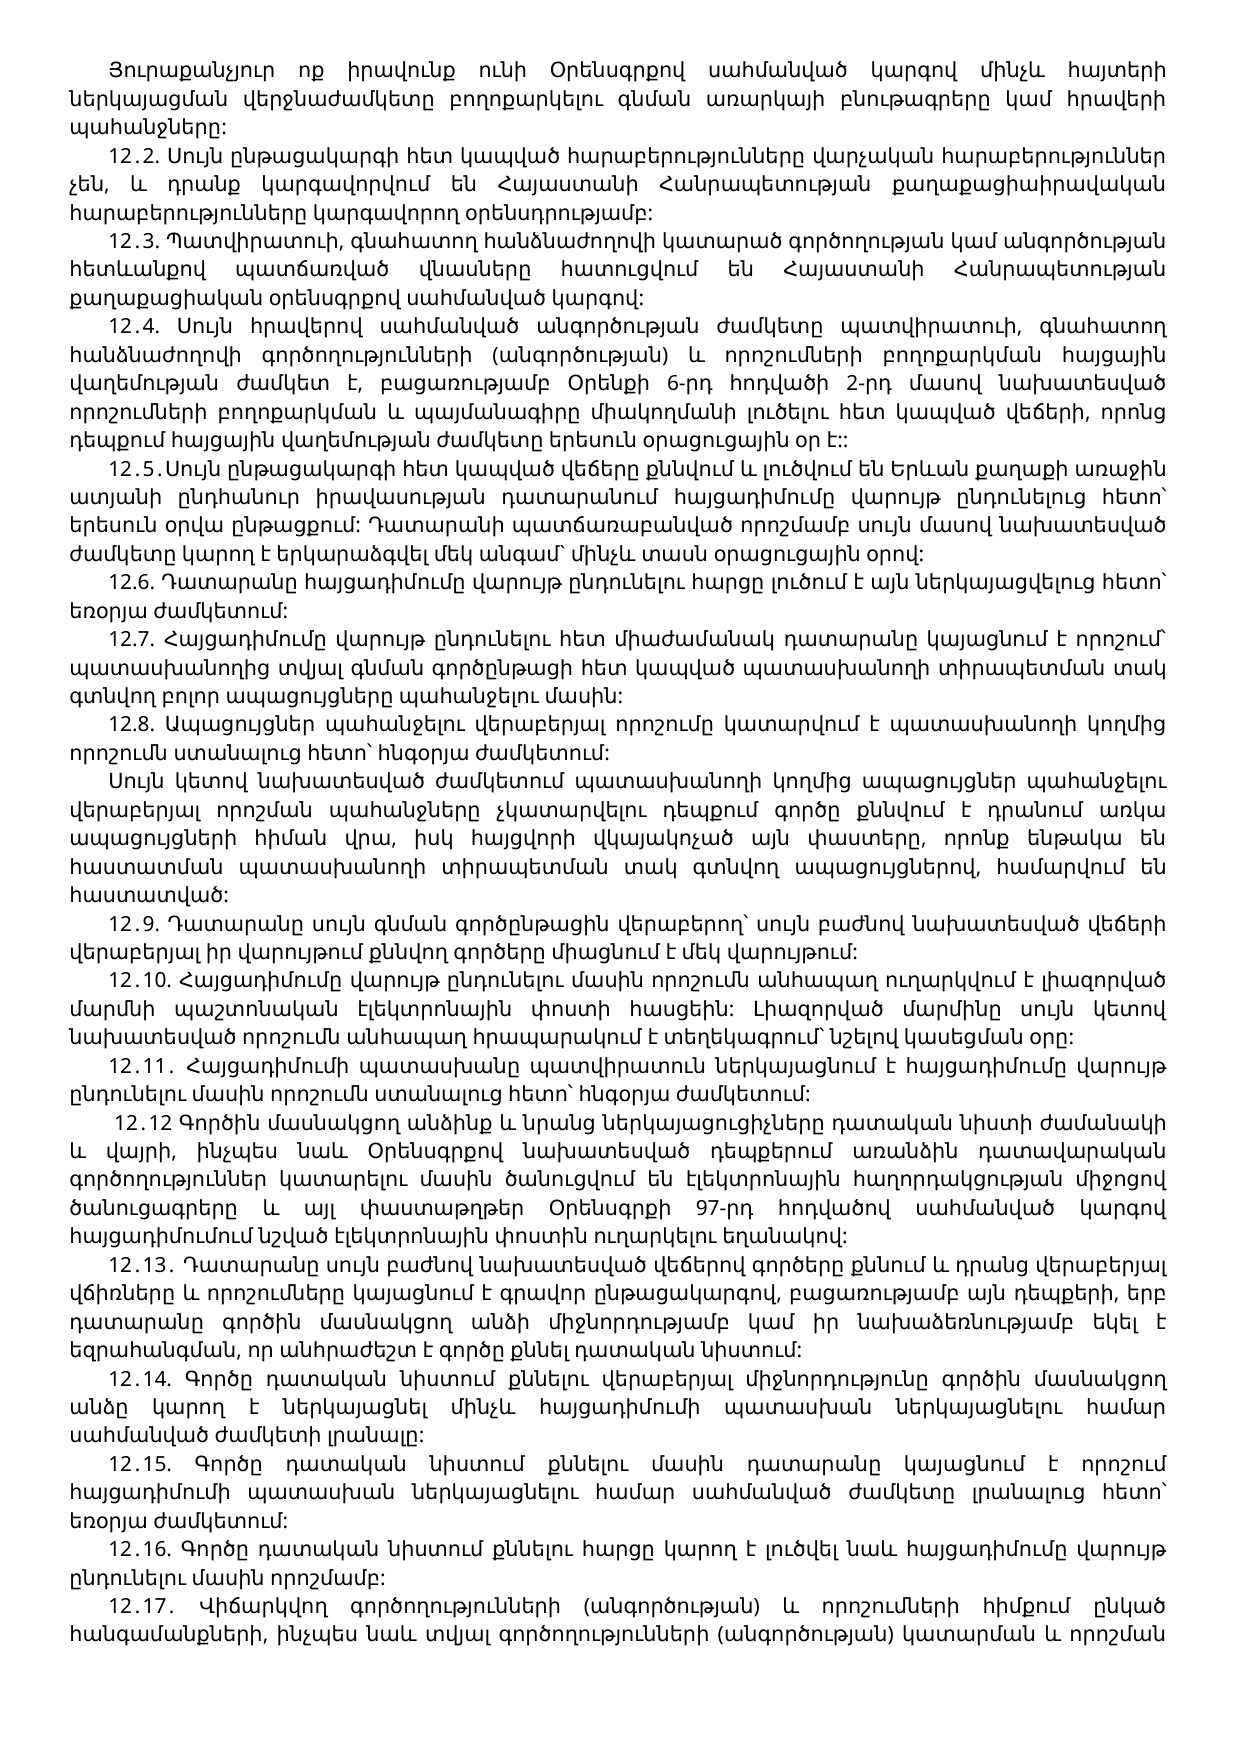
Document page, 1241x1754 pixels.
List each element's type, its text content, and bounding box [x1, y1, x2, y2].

text 12․15. Գործը դատական նիստում քննելու մասին դատարանը կայացնում է որոշում հայցադիմումի պատասխան ներկայացնելու համար սահմանված ժամկետը լրանալուց հետո՝ եռօրյա ժամկետում: [69, 1449, 1167, 1534]
text 12․16. Գործը դատական նիստում քննելու հարցը կարող է լուծվել նաև հայցադիմումը վարույթ ընդունելու մասին որոշմամբ: [69, 1534, 1167, 1591]
text Յուրաքանչյուր ոք իրավունք ունի Օրենսգրքով սահմանված կարգով մինչև հայտերի ներկայացման վերջնաժամկետը բողոքարկելու գնման առարկայի բնութագրերը կամ հրավերի պահանջները: [69, 56, 1167, 141]
text 12․9. Դատարանը սույն գնման գործընթացին վերաբերող՝ սույն բաժնով նախատեսված վեճերի վերաբերյալ իր վարույթում քննվող գործերը միացնում է մեկ վարույթում: [69, 909, 1167, 966]
text 12․5․Սույն ընթացակարգի հետ կապված վեճերը քննվում և լուծվում են Երևան քաղաքի առաջին ատյանի ընդհանուր իրավասության դատարանում հայցադիմումը վարույթ ընդունելուց հետո՝ երեսուն օրվա ընթացքում: Դատարանի պատճառաբանված որոշմամբ սույն մասով նախատեսված ժամկետը կարող է երկարաձգվել մեկ անգամ` մինչև տասն օրացուցային օրով: [69, 454, 1167, 567]
text 12.7. Հայցադիմումը վարույթ ընդունելու հետ միաժամանակ դատարանը կայացնում է որոշում՝ պատասխանողից տվյալ գնման գործընթացի հետ կապված պատասխանողի տիրապետման տակ գտնվող բոլոր ապացույցները պահանջելու մասին: [69, 624, 1167, 709]
text 12․13․ Դատարանը սույն բաժնով նախատեսված վեճերով գործերը քննում և դրանց վերաբերյալ վճիռները և որոշումները կայացնում է գրավոր ընթացակարգով, բացառությամբ այն դեպքերի, երբ դատարանը գործին մասնակցող անձի միջնորդությամբ կամ իր նախաձեռնությամբ եկել է եզրահանգման, որ անհրաժեշտ է գործը քննել դատական նիստում: [69, 1250, 1167, 1364]
text 12․12 Գործին մասնակցող անձինք և նրանց ներկայացուցիչները դատական նիստի ժամանակի և վայրի, ինչպես նաև Օրենսգրքով նախատեսված դեպքերում առանձին դատավարական գործողություններ կատարելու մասին ծանուցվում են էլեկտրոնային հաղորդակցության միջոցով ծանուցագրերը և այլ փաստաթղթեր Օրենսգրքի 97-րդ հոդվածով սահմանված կարգով հայցադիմումում նշված էլեկտրոնային փոստին ուղարկելու եղանակով: [69, 1108, 1167, 1250]
text 12․4. Սույն հրավերով սահմանված անգործության ժամկետը պատվիրատուի, գնահատող հանձնաժողովի գործողությունների (անգործության) և որոշումների բողոքարկման հայցային վաղեմության ժամկետ է, բացառությամբ Օրենքի 6-րդ հոդվածի 2-րդ մասով նախատեսված որոշումների բողոքարկման և պայմանագիրը միակողմանի լուծելու հետ կապված վեճերի, որոնց դեպքում հայցային վաղեմության ժամկետը երեսուն օրացուցային օր է:: [69, 311, 1167, 454]
text 12․3. Պատվիրատուի, գնահատող հանձնաժողովի կատարած գործողության կամ անգործության հետևանքով պատճառված վնասները հատուցվում են Հայաստանի Հանրապետության քաղաքացիական օրենսգրքով սահմանված կարգով: [69, 226, 1167, 311]
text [69, 1591, 1167, 1648]
text 12․2. Սույն ընթացակարգի հետ կապված հարաբերությունները վարչական հարաբերություններ չեն, և դրանք կարգավորվում են Հայաստանի Հանրապետության քաղաքացիաիրավական հարաբերությունները կարգավորող օրենսդրությամբ: [69, 141, 1167, 226]
text 12․14. Գործը դատական նիստում քննելու վերաբերյալ միջնորդությունը գործին մասնակցող անձը կարող է ներկայացնել մինչև հայցադիմումի պատասխան ներկայացնելու համար սահմանված ժամկետի լրանալը: [69, 1364, 1167, 1449]
text 12․11․ Հայցադիմումի պատասխանը պատվիրատուն ներկայացնում է հայցադիմումը վարույթ ընդունելու մասին որոշումն ստանալուց հետո՝ հնգօրյա ժամկետում: [69, 1051, 1167, 1108]
text Սույն կետով նախատեսված ժամկետում պատասխանողի կողմից ապացույցներ պահանջելու վերաբերյալ որոշման պահանջները չկատարվելու դեպքում գործը քննվում է դրանում առկա ապացույցների հիման վրա, իսկ հայցվորի վկայակոչած այն փաստերը, որոնք ենթակա են հաստատման պատասխանողի տիրապետման տակ գտնվող ապացույցներով, համարվում են հաստատված: [69, 766, 1167, 909]
text 12․10. Հայցադիմումը վարույթ ընդունելու մասին որոշումն անհապաղ ուղարկվում է լիազորված մարմնի պաշտոնական էլեկտրոնային փոստի հասցեին: Լիազորված մարմինը սույն կետով նախատեսված որոշումն անհապաղ հրապարակում է տեղեկագրում՝ նշելով կասեցման օրը: [69, 966, 1167, 1051]
text 12.6. Դատարանը հայցադիմումը վարույթ ընդունելու հարցը լուծում է այն ներկայացվելուց հետո՝ եռօրյա ժամկետում: [69, 567, 1167, 624]
text 12.8. Ապացույցներ պահանջելու վերաբերյալ որոշումը կատարվում է պատասխանողի կողմից որոշումն ստանալուց հետո՝ հնգօրյա ժամկետում: [69, 709, 1167, 766]
